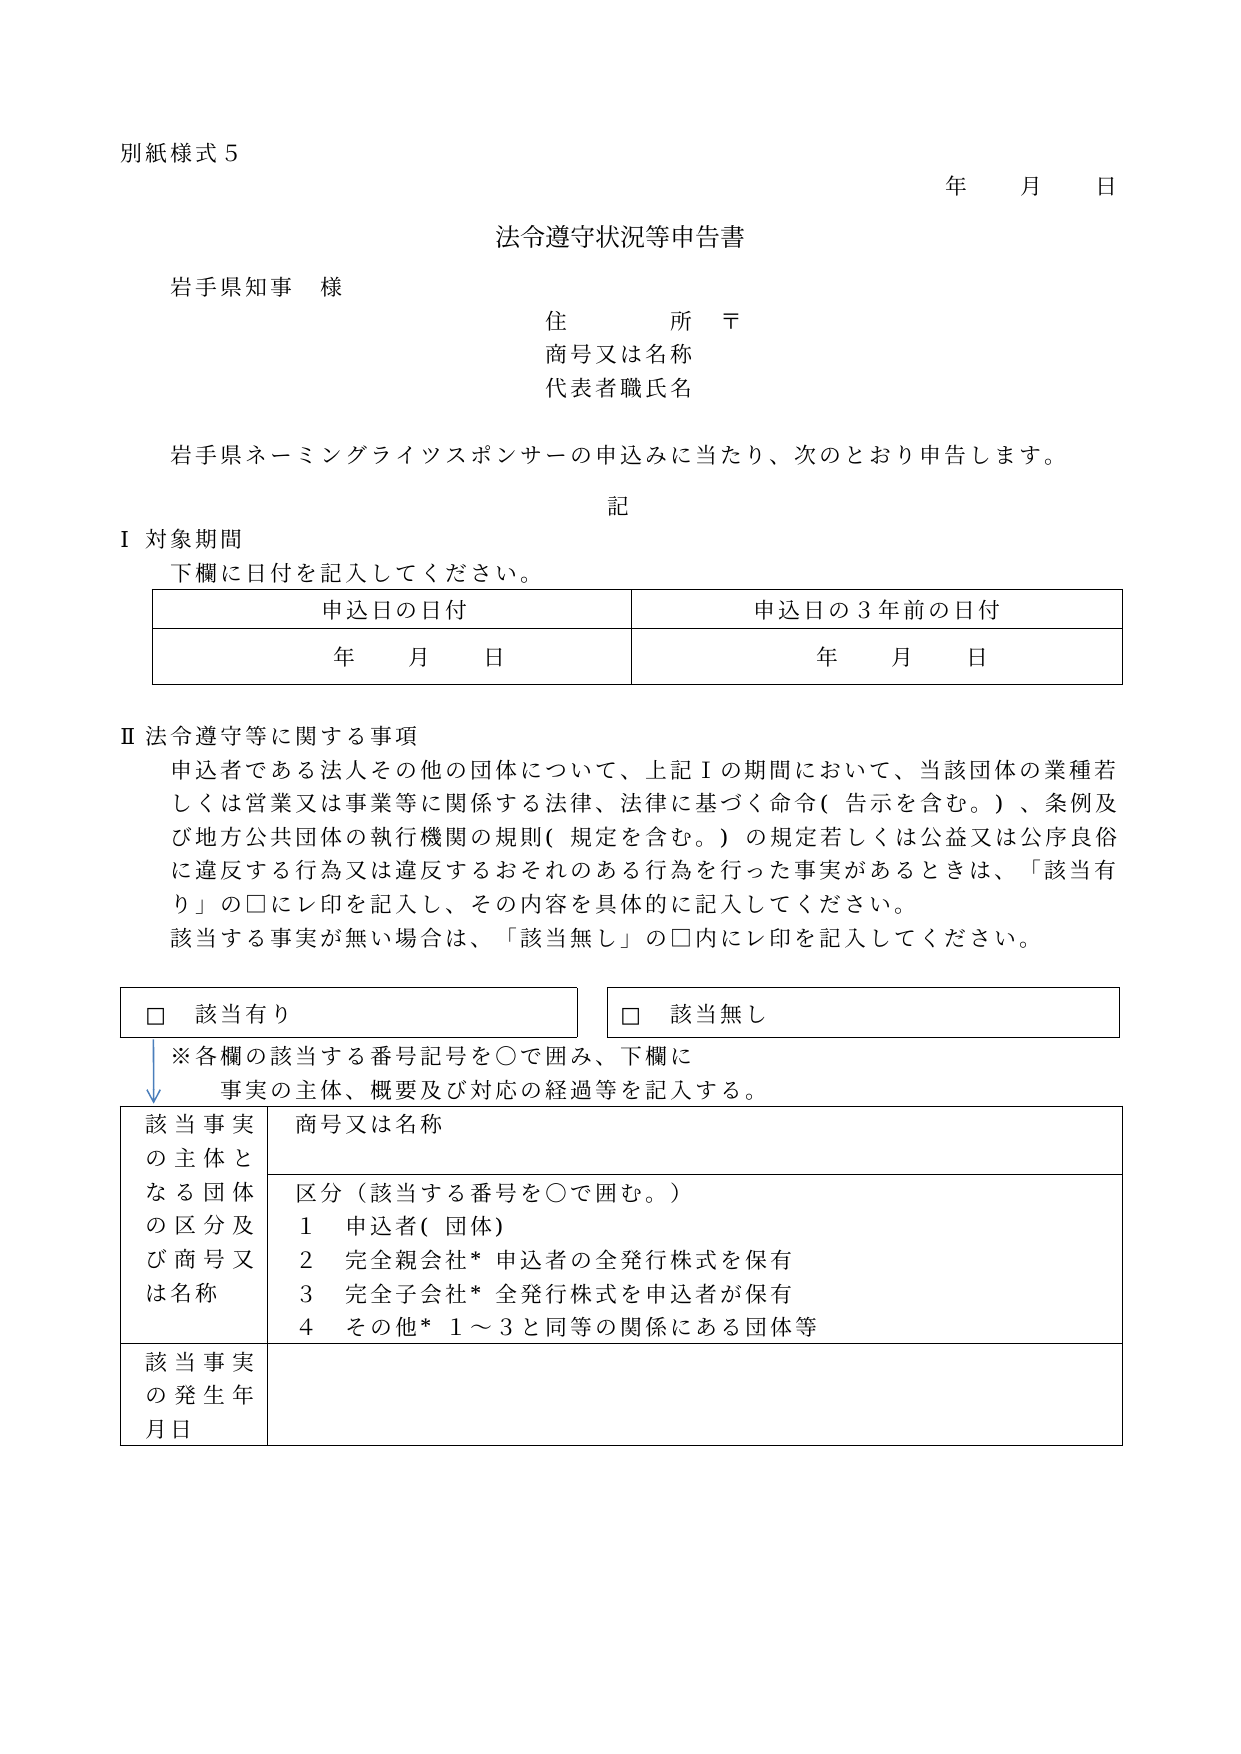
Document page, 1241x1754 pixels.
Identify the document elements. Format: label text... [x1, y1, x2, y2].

text 岩手県ネーミングライツスポンサーの申込みに当たり、次のとおり申告します。 [120, 437, 1120, 471]
text 事実の主体、概要及び対応の経過等を記入する。 [120, 1072, 1120, 1106]
text Ⅰ 対象期間 [120, 522, 1120, 555]
table_header □ 該当無し [608, 988, 1119, 1037]
text 法令遵守状況等申告書 [120, 202, 1120, 269]
table_header [578, 988, 607, 1037]
table_cell 年 月 日 [153, 629, 631, 683]
text 岩手県知事 様 [120, 269, 1120, 303]
text 商号又は名称 [120, 337, 1120, 370]
text 代表者職氏名 [120, 370, 1120, 404]
table_cell 区分（該当する番号を○で囲む。） １ 申込者(団体) ２ 完全親会社*申込者の全発行株式を保有 ３ 完全子会社*全発行株式を申込者が保有 ４ その他*１～３と同等の関係にある団体等 [268, 1175, 1122, 1343]
table_header 申込日の日付 [153, 590, 631, 628]
table_cell [268, 1344, 1122, 1445]
table_header 申込日の３年前の日付 [632, 590, 1122, 628]
text Ⅱ 法令遵守等に関する事項 [120, 718, 1120, 752]
text 申込者である法人その他の団体について、上記Ⅰの期間において、当該団体の業種若しくは営業又は事業等に関係する法律、法律に基づく命令(告示を含む。)、条例及び地方公共団体の執行機関の規則(規定を含む。)の規定若しくは公益又は公序良俗に違反する行為又は違反するおそれのある行為を行った事実があるときは、「該当有り」の□にレ印を記入し、その内容を具体的に記入してください。 [145, 752, 1120, 920]
table_header 該当事実の主体となる団体の区分及び商号又は名称 [121, 1107, 267, 1343]
text 下欄に日付を記入してください。 [120, 555, 1120, 589]
table_cell 該当事実の発生年月日 [121, 1344, 267, 1445]
text ※各欄の該当する番号記号を○で囲み、下欄に [120, 1038, 1120, 1072]
text 別紙様式５ [120, 135, 1120, 168]
table_header □ 該当有り [121, 988, 577, 1037]
text 該当する事実が無い場合は、「該当無し」の□内にレ印を記入してください。 [120, 920, 1120, 954]
text 年 月 日 [120, 168, 1120, 202]
text 住 所 〒 [120, 303, 1120, 337]
text 記 [120, 488, 1120, 522]
table_cell 年 月 日 [632, 629, 1122, 683]
table_header 商号又は名称 [268, 1107, 1122, 1174]
